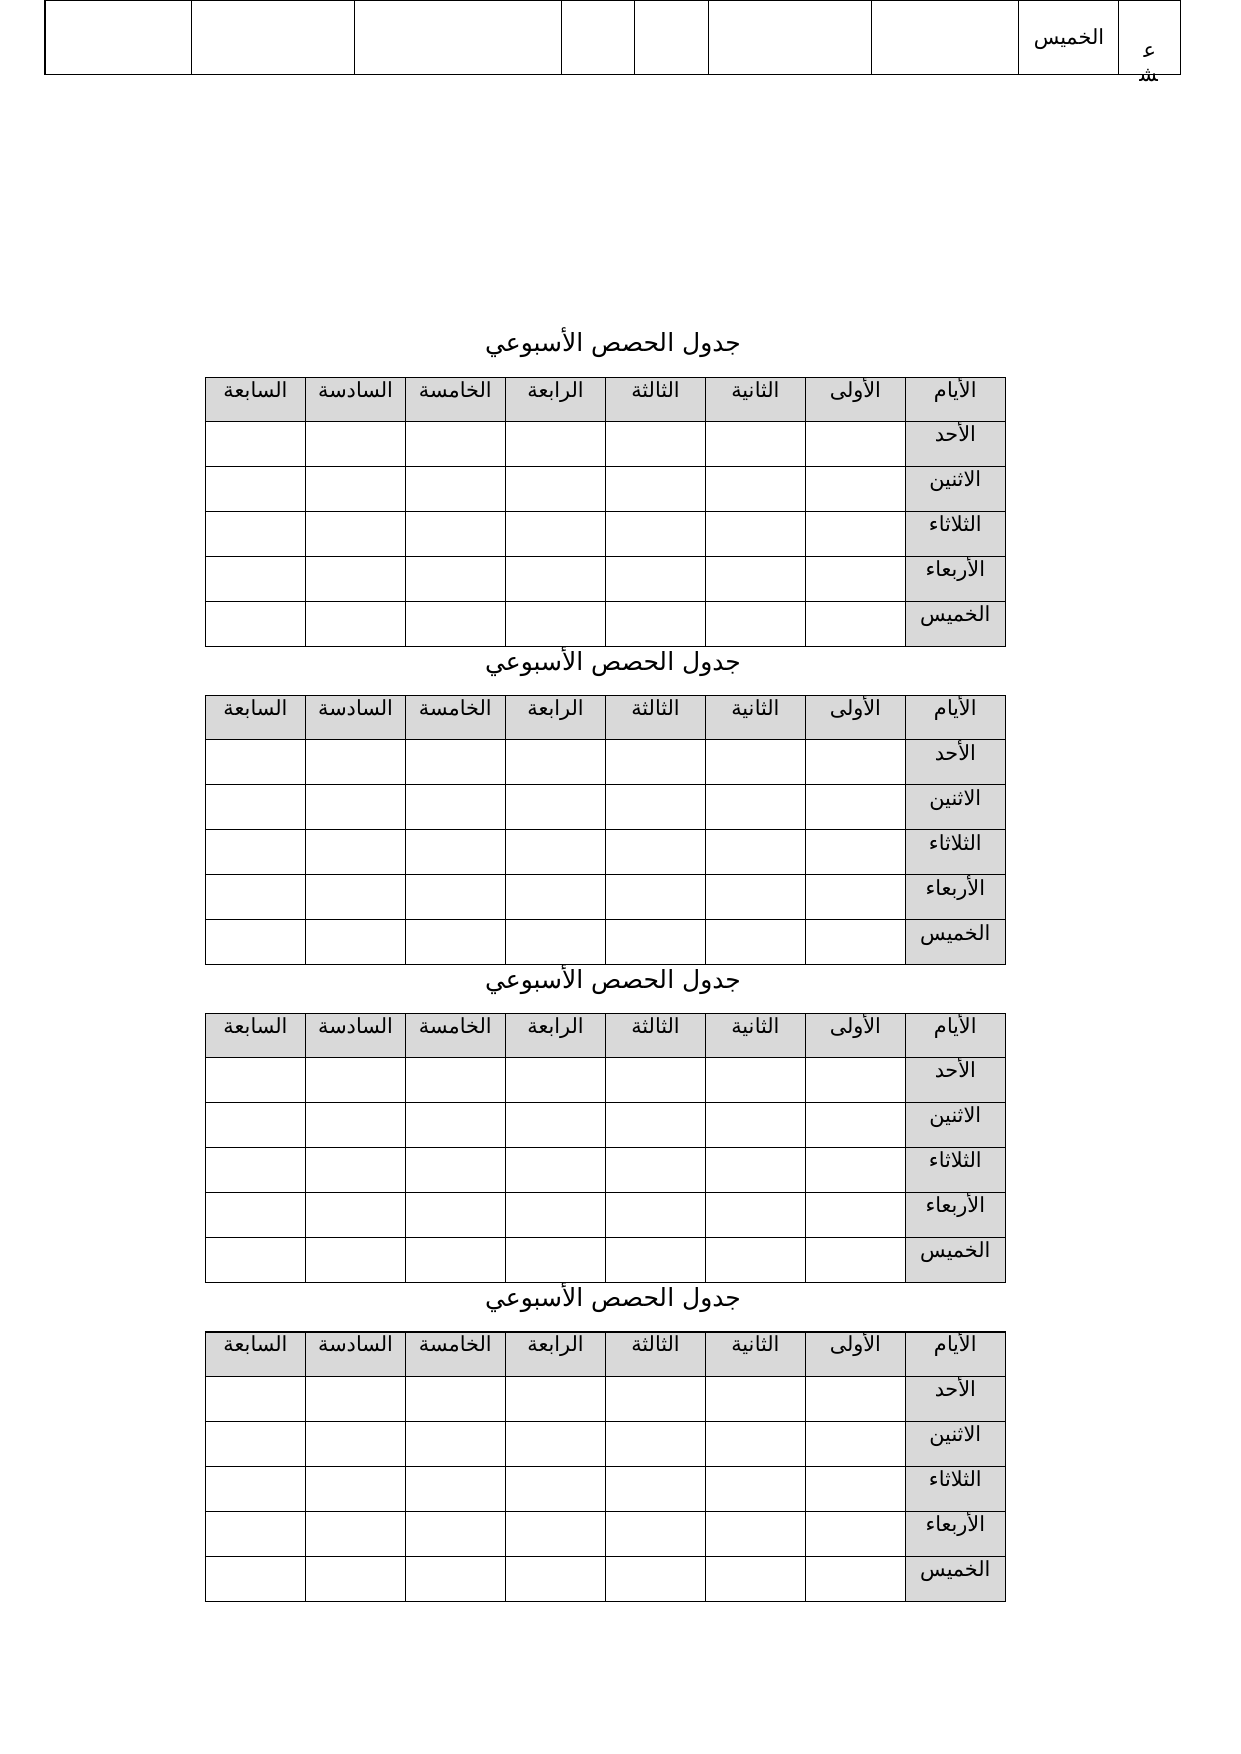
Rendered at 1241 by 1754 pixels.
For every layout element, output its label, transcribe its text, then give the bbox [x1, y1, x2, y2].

table_cell الأحد [906, 740, 1005, 784]
table_cell [706, 830, 805, 874]
table_header الأيام [906, 1014, 1005, 1057]
table_cell [406, 785, 505, 829]
table_cell [206, 875, 305, 919]
table_header الثانية [706, 378, 805, 421]
table_cell [606, 830, 705, 874]
text جدول الحصص الأسبوعي [44, 965, 1181, 994]
table_cell [606, 1103, 705, 1147]
table_cell [806, 1238, 905, 1282]
table_cell [306, 1557, 405, 1601]
table_header الثالثة [606, 378, 705, 421]
table_cell [306, 1422, 405, 1466]
table_cell [406, 602, 505, 646]
table_cell [406, 920, 505, 964]
table_cell الخميس [906, 920, 1005, 964]
table_cell [46, 1, 191, 74]
table_cell [562, 1, 634, 74]
table_cell [406, 1148, 505, 1192]
table_cell [806, 830, 905, 874]
table_cell [306, 785, 405, 829]
table_cell الثلاثاء [906, 830, 1005, 874]
table_cell [206, 1193, 305, 1237]
table_cell الأحد [906, 422, 1005, 466]
table_cell [706, 557, 805, 601]
table_cell [606, 875, 705, 919]
table_cell [206, 920, 305, 964]
table_cell [406, 830, 505, 874]
table_cell [606, 1238, 705, 1282]
text جدول الحصص الأسبوعي [44, 329, 1181, 358]
table_cell [406, 1103, 505, 1147]
table_cell [506, 1422, 605, 1466]
table_cell [206, 467, 305, 511]
table_cell [506, 1058, 605, 1102]
table_cell [506, 512, 605, 556]
table_cell [406, 422, 505, 466]
table_cell [506, 557, 605, 601]
table_header الأولى [806, 378, 905, 421]
table_cell [606, 785, 705, 829]
table_cell [506, 467, 605, 511]
table_header الثالثة [606, 1333, 705, 1376]
table_cell [406, 740, 505, 784]
table_cell [306, 1238, 405, 1282]
table_cell [306, 557, 405, 601]
table_cell [306, 1148, 405, 1192]
table_cell [606, 1512, 705, 1556]
table_header الثالثة [606, 1014, 705, 1057]
table_cell [206, 422, 305, 466]
table_cell [206, 602, 305, 646]
table_cell [606, 1422, 705, 1466]
table_cell [806, 1422, 905, 1466]
table_cell [706, 1422, 805, 1466]
table_header الخامسة [406, 696, 505, 739]
table_cell [806, 602, 905, 646]
table_cell [406, 1512, 505, 1556]
table_cell [506, 1512, 605, 1556]
table_header السابعة [206, 1014, 305, 1057]
table_cell [306, 1512, 405, 1556]
table_cell [306, 1103, 405, 1147]
table_header السابعة [206, 378, 305, 421]
table_cell الأربعاء [906, 557, 1005, 601]
table_cell [206, 1238, 305, 1282]
table_cell [406, 1193, 505, 1237]
table_cell [506, 422, 605, 466]
table_cell [706, 1193, 805, 1237]
table_cell [406, 875, 505, 919]
table_cell [606, 557, 705, 601]
table_cell [806, 875, 905, 919]
table_cell [192, 1, 354, 74]
table_header الأيام [906, 696, 1005, 739]
table_cell [306, 920, 405, 964]
table_cell الاثنين [906, 785, 1005, 829]
table_cell [709, 1, 871, 74]
table_cell الأربعاء [906, 1193, 1005, 1237]
table_cell الأربعاء [906, 1512, 1005, 1556]
table_cell [506, 1557, 605, 1601]
table_cell [406, 512, 505, 556]
table_cell [506, 1148, 605, 1192]
table_cell الأربعاء [906, 875, 1005, 919]
table_cell [306, 467, 405, 511]
table_cell [606, 1467, 705, 1511]
table_cell [606, 740, 705, 784]
table_cell [806, 1467, 905, 1511]
table_cell [606, 920, 705, 964]
text جدول الحصص الأسبوعي [44, 647, 1181, 676]
table_header الرابعة [506, 1333, 605, 1376]
table_cell الخميس [906, 1238, 1005, 1282]
table_cell [506, 1103, 605, 1147]
table_header السابعة [206, 696, 305, 739]
table_cell [506, 602, 605, 646]
table_cell [806, 1377, 905, 1421]
table_cell [806, 1193, 905, 1237]
table_cell [206, 1148, 305, 1192]
table_cell [206, 512, 305, 556]
table_header السادسة [306, 696, 405, 739]
table_cell [706, 1557, 805, 1601]
table_cell [806, 512, 905, 556]
table_cell [206, 1377, 305, 1421]
table_cell الخميس [906, 1557, 1005, 1601]
table_cell [806, 1103, 905, 1147]
table_cell الخميس [1019, 1, 1118, 74]
table_cell [706, 785, 805, 829]
table_cell [406, 1058, 505, 1102]
table_cell [406, 467, 505, 511]
table_cell [706, 740, 805, 784]
table_cell [806, 467, 905, 511]
table_cell [706, 1467, 805, 1511]
table_header السادسة [306, 1333, 405, 1376]
table_header الرابعة [506, 696, 605, 739]
table_cell [306, 512, 405, 556]
table_cell [606, 602, 705, 646]
table_cell الثلاثاء [906, 1148, 1005, 1192]
table_header الثالثة [606, 696, 705, 739]
table_cell [306, 830, 405, 874]
table_cell [606, 512, 705, 556]
table_cell [606, 422, 705, 466]
table_cell [606, 1193, 705, 1237]
table_cell [806, 740, 905, 784]
table_cell [706, 467, 805, 511]
table_cell الثلاثاء [906, 1467, 1005, 1511]
table_cell [635, 1, 708, 74]
table_cell [606, 1377, 705, 1421]
table_cell [406, 1557, 505, 1601]
table_header الأيام [906, 378, 1005, 421]
table_cell [506, 1467, 605, 1511]
table_cell [506, 785, 605, 829]
table_cell [406, 557, 505, 601]
table_cell [806, 785, 905, 829]
table_cell [806, 1512, 905, 1556]
table_cell [406, 1422, 505, 1466]
table_cell [706, 1238, 805, 1282]
table_cell [306, 602, 405, 646]
table_cell [406, 1238, 505, 1282]
table_cell [706, 1148, 805, 1192]
table_header السابعة [206, 1333, 305, 1376]
table_cell [206, 1467, 305, 1511]
table_cell [206, 1557, 305, 1601]
table_header الأولى [806, 1333, 905, 1376]
table_cell [806, 557, 905, 601]
table_cell الاثنين [906, 467, 1005, 511]
table_cell [306, 875, 405, 919]
table_cell [806, 1148, 905, 1192]
table_cell [206, 740, 305, 784]
table_cell [206, 1058, 305, 1102]
table_header الخامسة [406, 378, 505, 421]
table_cell [706, 1058, 805, 1102]
table_cell الاثنين [906, 1103, 1005, 1147]
table_header السادسة [306, 1014, 405, 1057]
table_cell [706, 602, 805, 646]
table_cell [506, 1377, 605, 1421]
table_header الثانية [706, 696, 805, 739]
table_cell [706, 1512, 805, 1556]
table_cell [206, 1422, 305, 1466]
table_header الثانية [706, 1333, 805, 1376]
table_cell [306, 740, 405, 784]
table_cell [606, 467, 705, 511]
table_cell [206, 1103, 305, 1147]
table_cell [806, 1557, 905, 1601]
table_cell الخميس [906, 602, 1005, 646]
table_cell [406, 1377, 505, 1421]
table_cell [206, 557, 305, 601]
text جدول الحصص الأسبوعي [44, 1283, 1181, 1312]
table_cell الثلاثاء [906, 512, 1005, 556]
table_cell [872, 1, 1018, 74]
table_cell الأحد [906, 1377, 1005, 1421]
table_header الأولى [806, 696, 905, 739]
table_cell [506, 920, 605, 964]
table_header الخامسة [406, 1014, 505, 1057]
table_cell [606, 1557, 705, 1601]
table_cell [706, 422, 805, 466]
table_cell [206, 785, 305, 829]
table_cell [406, 1467, 505, 1511]
table_cell [355, 1, 561, 74]
table_header الرابعة [506, 378, 605, 421]
table_cell [806, 1058, 905, 1102]
table_header السادسة [306, 378, 405, 421]
table_cell [206, 830, 305, 874]
table_cell [806, 422, 905, 466]
table_header الأولى [806, 1014, 905, 1057]
table_cell [506, 830, 605, 874]
table_cell [806, 920, 905, 964]
table_header الأيام [906, 1333, 1005, 1376]
table_cell [306, 1193, 405, 1237]
table_header الخامسة [406, 1333, 505, 1376]
table_cell [706, 512, 805, 556]
table_cell الاثنين [906, 1422, 1005, 1466]
table_cell [206, 1512, 305, 1556]
table_cell [306, 422, 405, 466]
table_cell [706, 875, 805, 919]
table_header الثانية [706, 1014, 805, 1057]
table_cell [706, 920, 805, 964]
table_header الرابعة [506, 1014, 605, 1057]
table_cell [506, 1193, 605, 1237]
table_cell الأحد [906, 1058, 1005, 1102]
table_cell [506, 740, 605, 784]
table_cell [606, 1148, 705, 1192]
table_cell [706, 1103, 805, 1147]
table_cell [506, 1238, 605, 1282]
table_cell [706, 1377, 805, 1421]
table_cell [306, 1377, 405, 1421]
table_cell [506, 875, 605, 919]
table_cell [606, 1058, 705, 1102]
table_cell [306, 1467, 405, 1511]
table_cell [306, 1058, 405, 1102]
